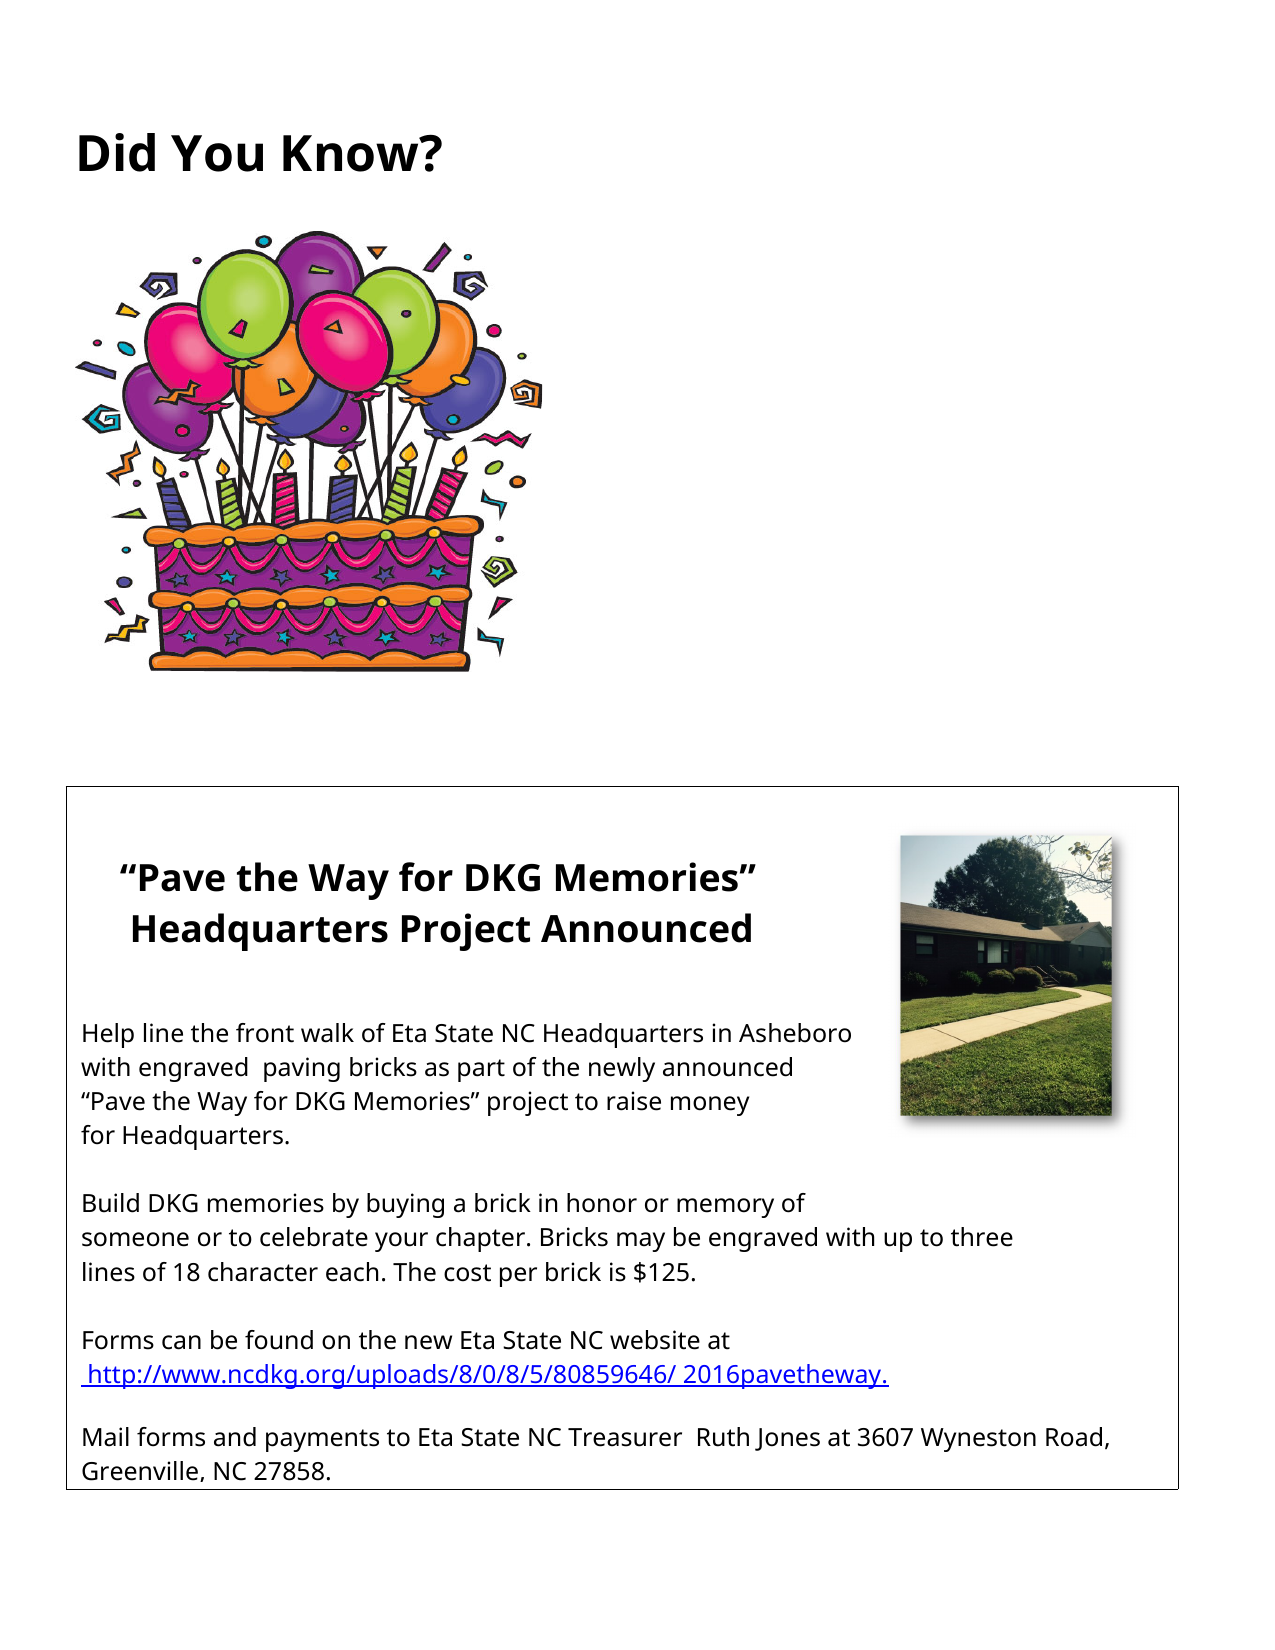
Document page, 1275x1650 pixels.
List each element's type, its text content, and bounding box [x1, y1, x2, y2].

picture [75, 231, 543, 672]
text Did You Know? [75, 118, 1209, 186]
